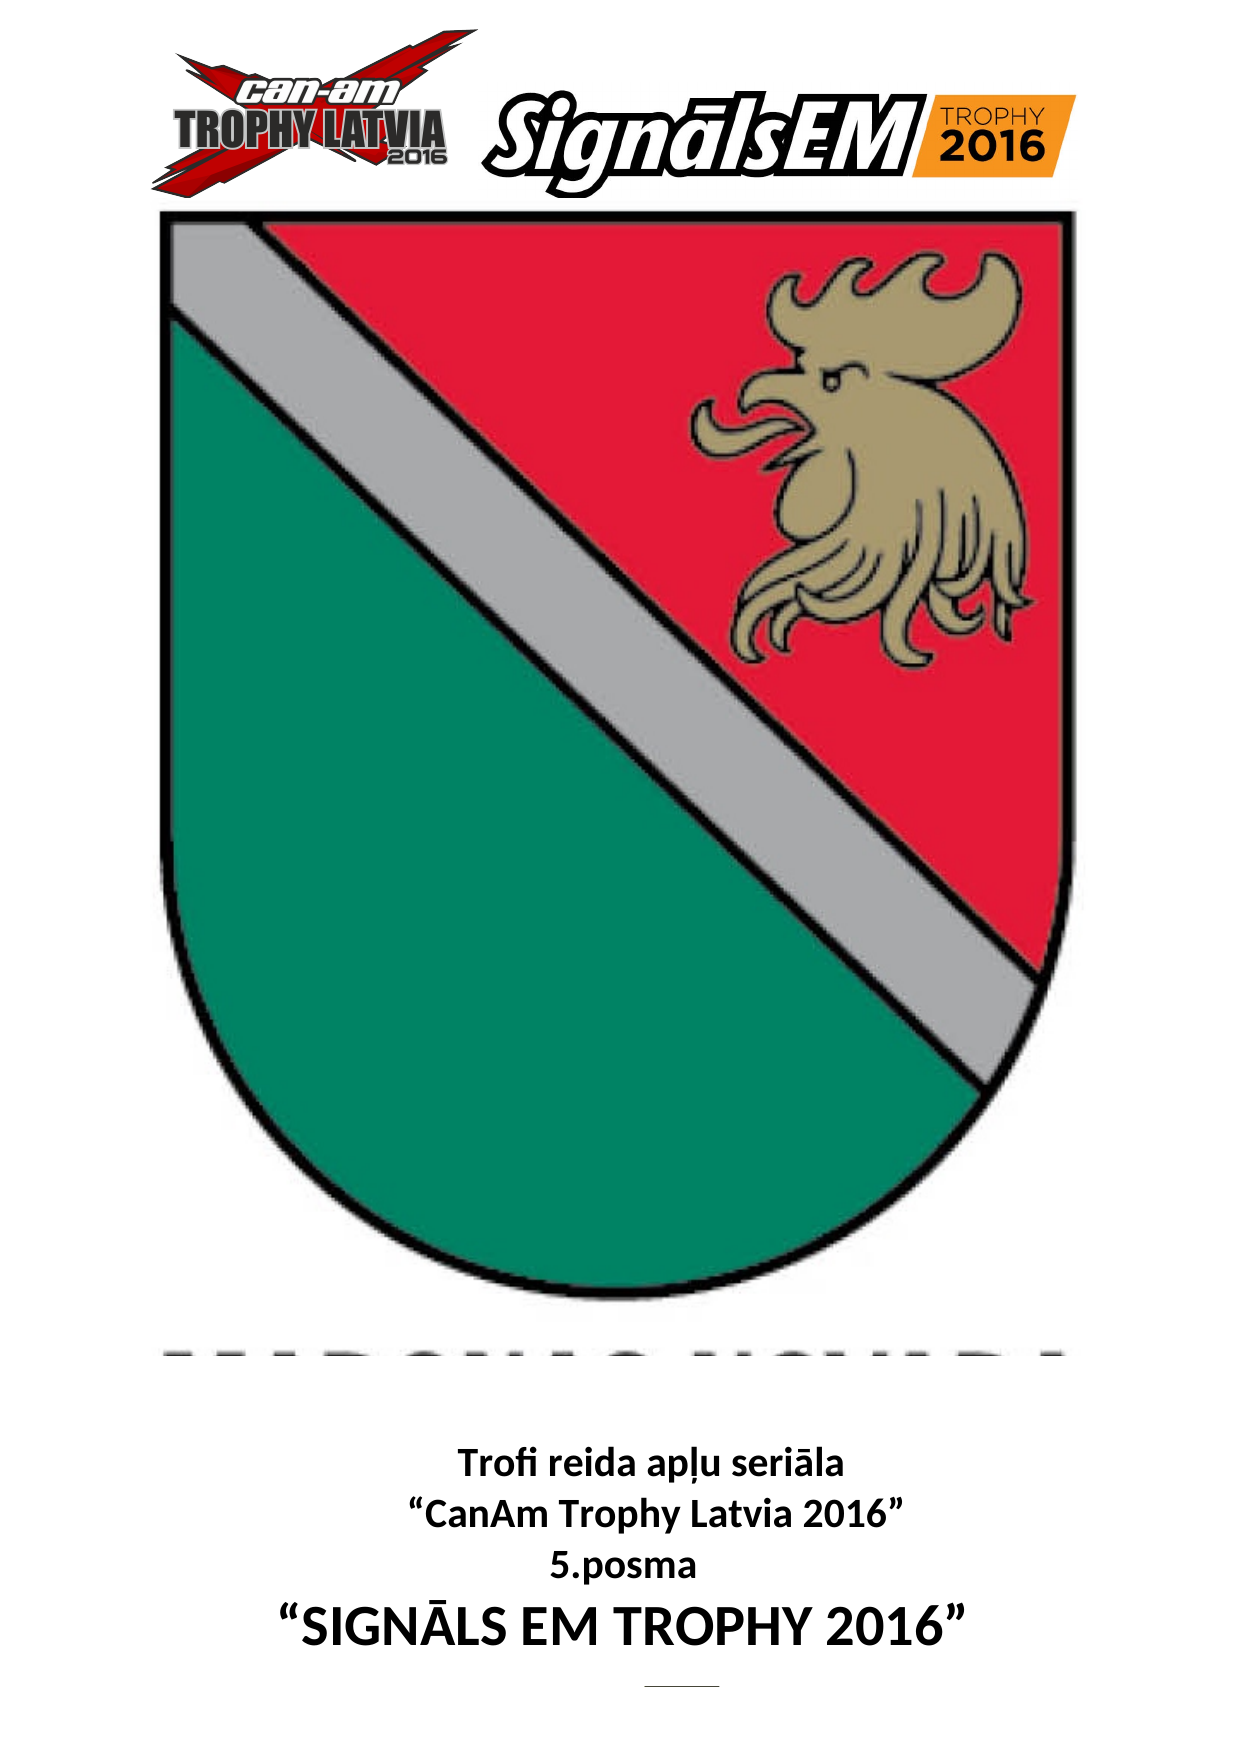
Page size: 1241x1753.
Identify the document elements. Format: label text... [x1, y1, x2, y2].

text 5.posma “SIGNĀLS EM TROPHY 2016” [150, 1538, 1096, 1660]
text Trofi reida apļu seriāla [206, 1436, 1096, 1487]
text “CanAm Trophy Latvia 2016” [206, 1487, 1096, 1538]
picture [150, 29, 1089, 1356]
